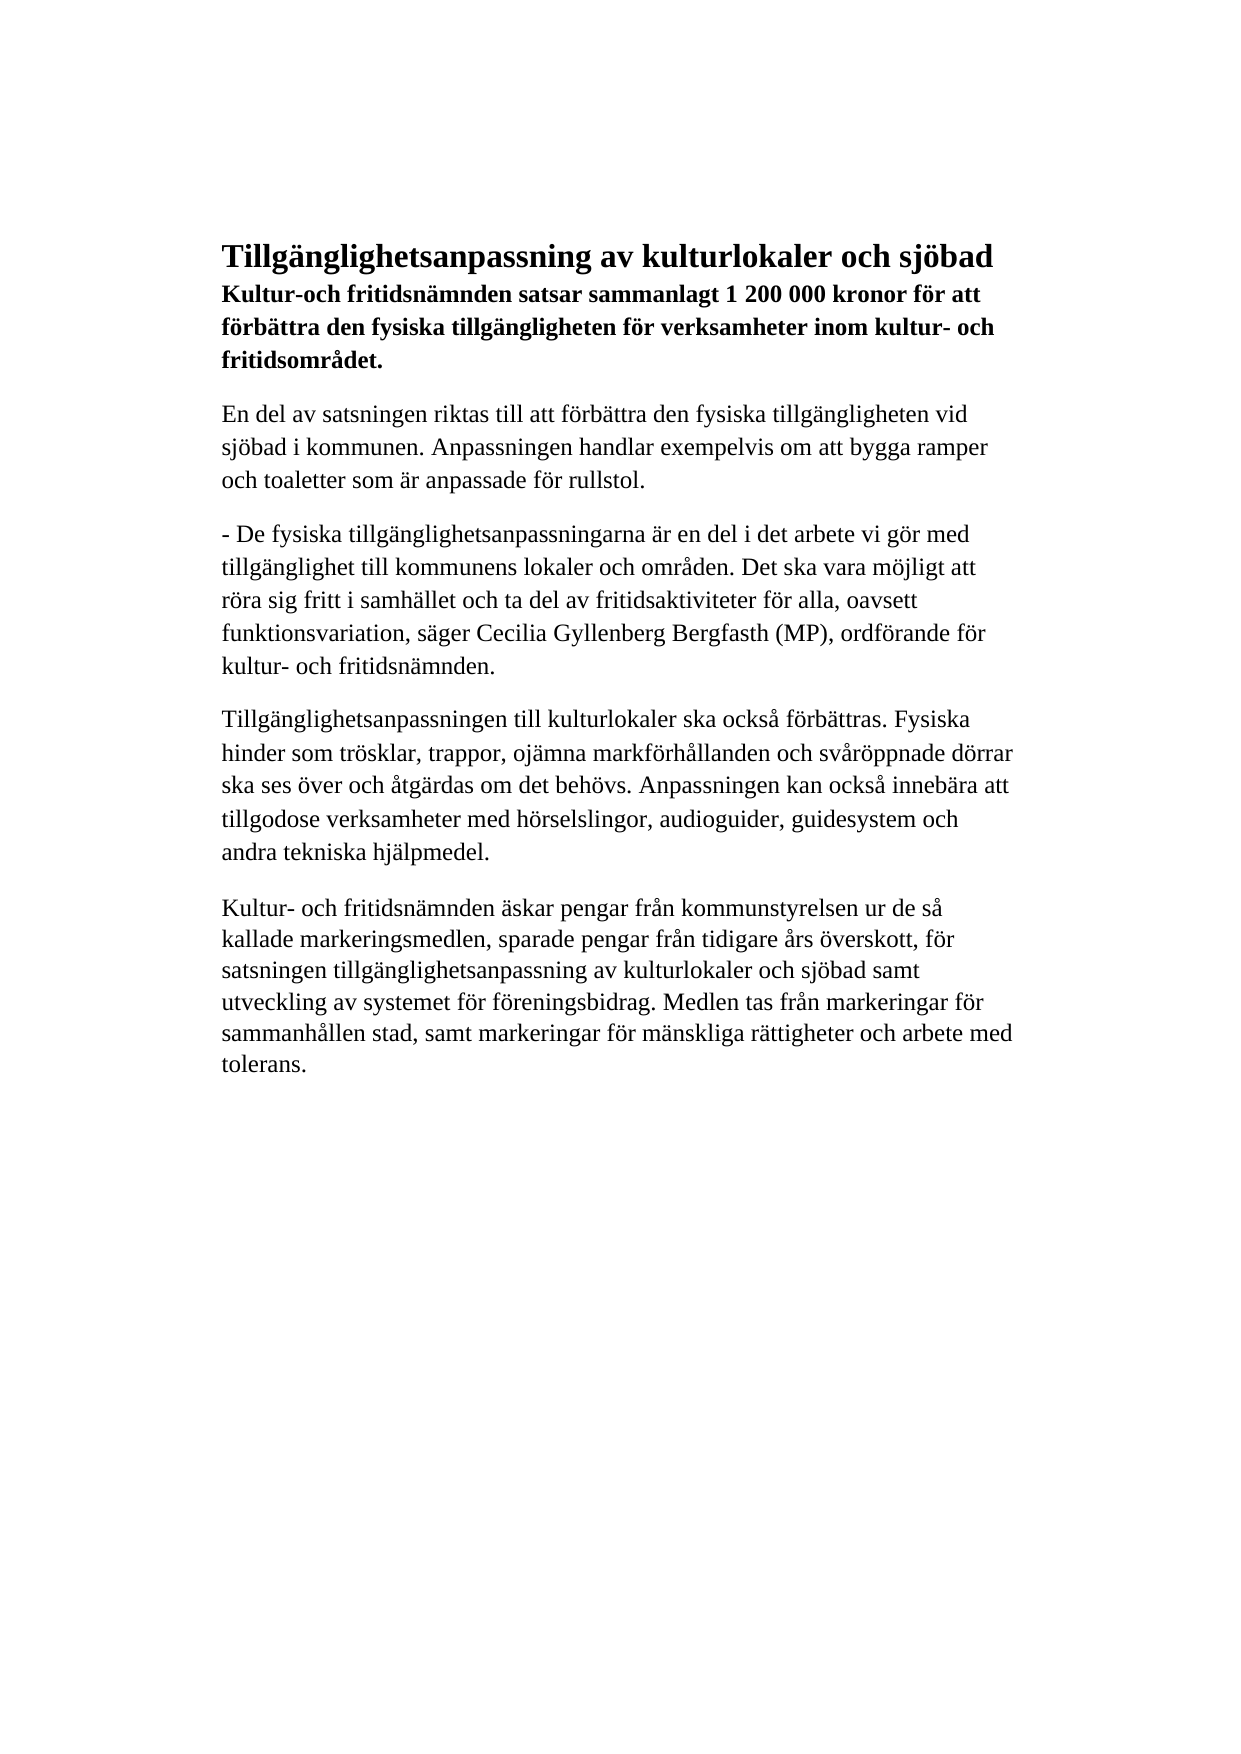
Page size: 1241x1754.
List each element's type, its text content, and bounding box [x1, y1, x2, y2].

text - De fysiska tillgänglighetsanpassningarna är en del i det arbete vi gör med tillgänglighet till kommunens lokaler och områden. Det ska vara möjligt att röra sig fritt i samhället och ta del av fritidsaktiviteter för alla, oavsett funktionsvariation, säger Cecilia Gyllenberg Bergfasth (MP), ordförande för kultur- och fritidsnämnden. [221, 519, 1019, 679]
text Tillgänglighetsanpassning av kulturlokaler och sjöbad Kultur-och fritidsnämnden satsar sammanlagt 1 200 000 kronor för att förbättra den fysiska tillgängligheten för verksamheter inom kultur- och fritidsområdet. [221, 236, 1019, 374]
text En del av satsningen riktas till att förbättra den fysiska tillgängligheten vid sjöbad i kommunen. Anpassningen handlar exempelvis om att bygga ramper och toaletter som är anpassade för rullstol. [221, 399, 1019, 493]
text Kultur- och fritidsnämnden äskar pengar från kommunstyrelsen ur de så kallade markeringsmedlen, sparade pengar från tidigare års överskott, för satsningen tillgänglighetsanpassning av kulturlokaler och sjöbad samt utveckling av systemet för föreningsbidrag. Medlen tas från markeringar för sammanhållen stad, samt markeringar för mänskliga rättigheter och arbete med tolerans. [221, 891, 1019, 1078]
text Tillgänglighetsanpassningen till kulturlokaler ska också förbättras. Fysiska hinder som trösklar, trappor, ojämna markförhållanden och svåröppnade dörrar ska ses över och åtgärdas om det behövs. Anpassningen kan också innebära att tillgodose verksamheter med hörselslingor, audioguider, guidesystem och andra tekniska hjälpmedel. [221, 704, 1019, 865]
